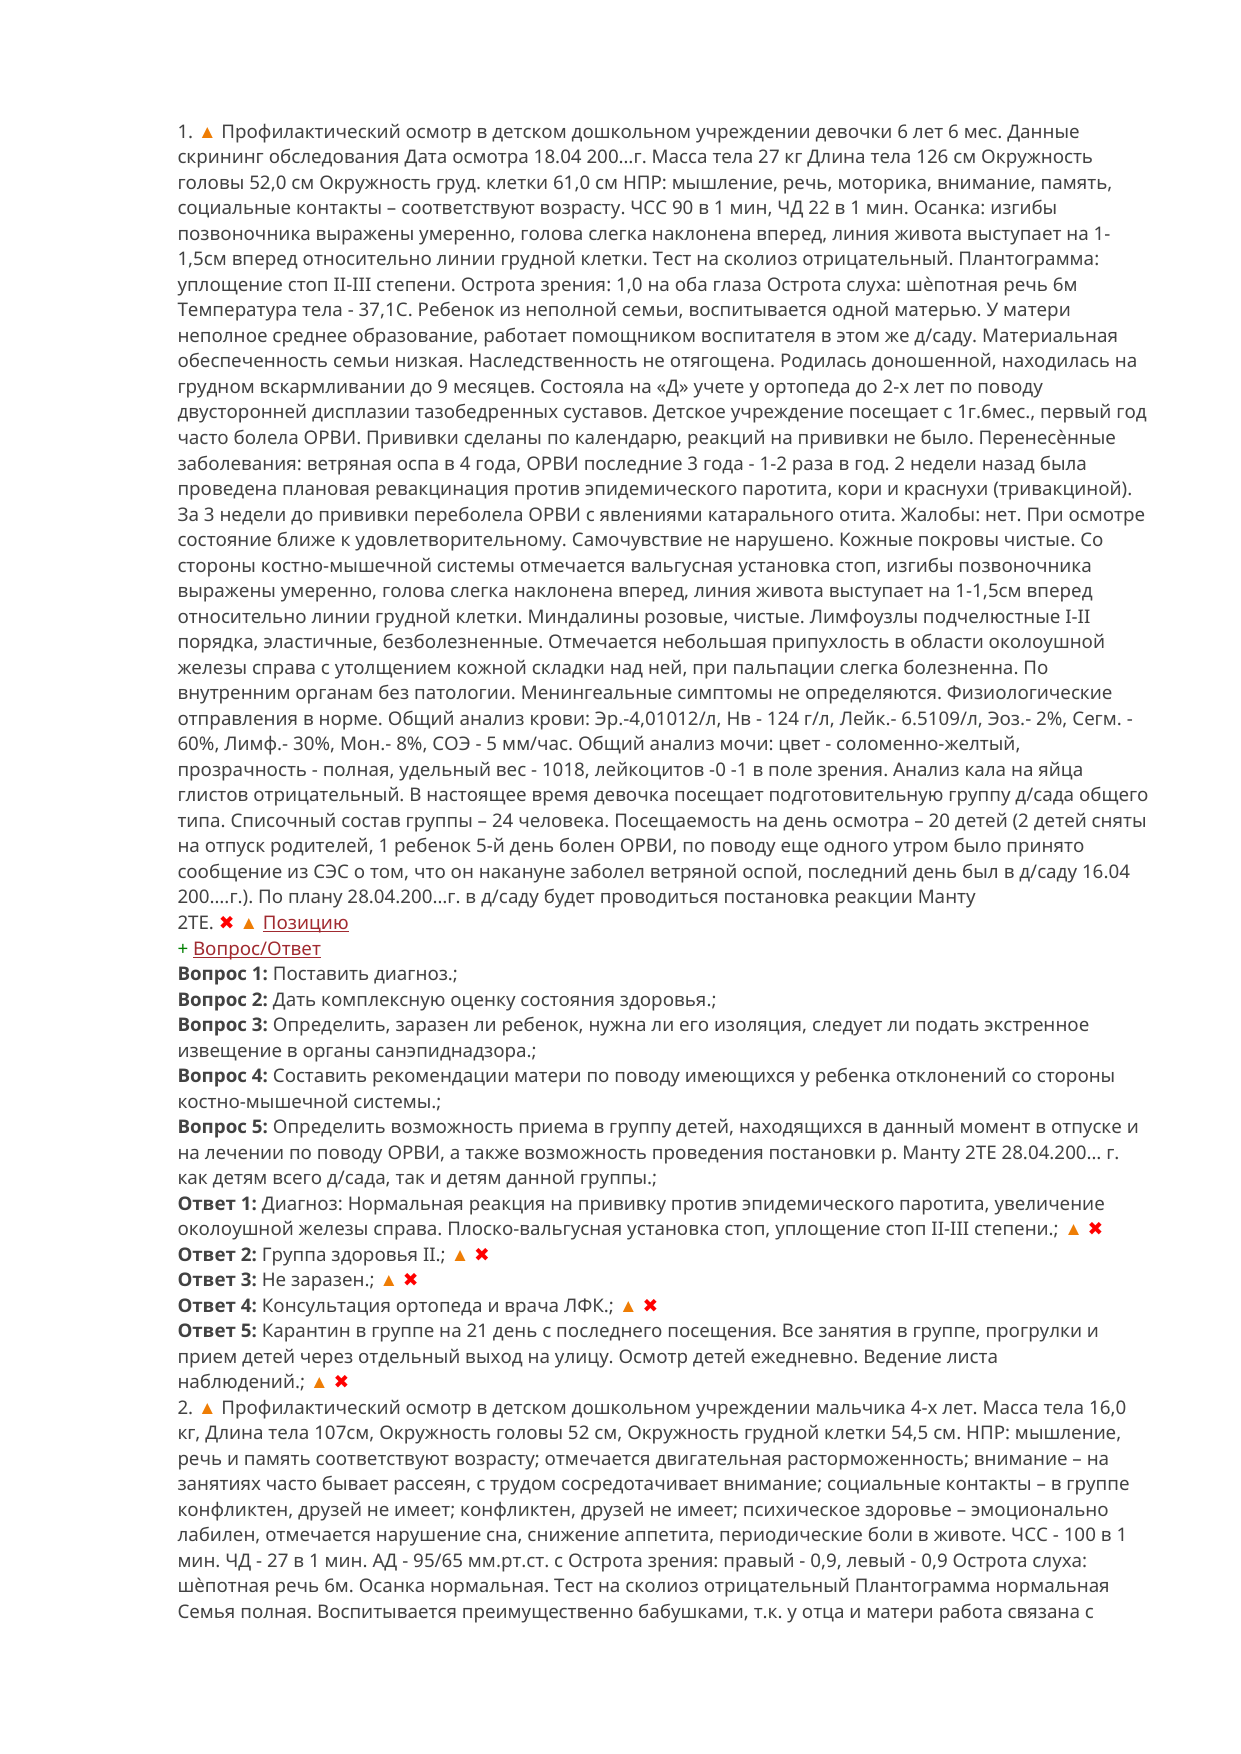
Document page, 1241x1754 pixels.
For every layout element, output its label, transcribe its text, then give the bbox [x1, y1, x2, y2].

text 1. ▲ Профилактический осмотр в детском дошкольном учреждении девочки 6 лет 6 мес. Данные скрининг обследования Дата осмотра 18.04 200…г. Масса тела 27 кг Длина тела 126 см Окружность головы 52,0 см Окружность груд. клетки 61,0 см НПР: мышление, речь, моторика, внимание, память, социальные контакты – соответствуют возрасту. ЧСС 90 в 1 мин, ЧД 22 в 1 мин. Осанка: изгибы позвоночника выражены умеренно, голова слегка наклонена вперед, линия живота выступает на 1-1,5см вперед относительно линии грудной клетки. Тест на сколиоз отрицательный. Плантограмма: уплощение стоп II-III степени. Острота зрения: 1,0 на оба глаза Острота слуха: шѐпотная речь 6м Температура тела - 37,1С. Ребенок из неполной семьи, воспитывается одной матерью. У матери неполное среднее образование, работает помощником воспитателя в этом же д/саду. Материальная обеспеченность семьи низкая. Наследственность не отягощена. Родилась доношенной, находилась на грудном вскармливании до 9 месяцев. Состояла на «Д» учете у ортопеда до 2-х лет по поводу двусторонней дисплазии тазобедренных суставов. Детское учреждение посещает с 1г.6мес., первый год часто болела ОРВИ. Прививки сделаны по календарю, реакций на прививки не было. Перенесѐнные заболевания: ветряная оспа в 4 года, ОРВИ последние 3 года - 1-2 раза в год. 2 недели назад была проведена плановая ревакцинация против эпидемического паротита, кори и краснухи (тривакциной). За 3 недели до прививки переболела ОРВИ с явлениями катарального отита. Жалобы: нет. При осмотре состояние ближе к удовлетворительному. Самочувствие не нарушено. Кожные покровы чистые. Со стороны костно-мышечной системы отмечается вальгусная установка стоп, изгибы позвоночника выражены умеренно, голова слегка наклонена вперед, линия живота выступает на 1-1,5см вперед относительно линии грудной клетки. Миндалины розовые, чистые. Лимфоузлы подчелюстные I-II порядка, эластичные, безболезненные. Отмечается небольшая припухлость в области околоушной железы справа с утолщением кожной складки над ней, при пальпации слегка болезненна. По внутренним органам без патологии. Менингеальные симптомы не определяются. Физиологические отправления в норме. Общий анализ крови: Эр.-4,01012/л, Нв - 124 г/л, Лейк.- 6.5109/л, Эоз.- 2%, Сегм. - 60%, Лимф.- 30%, Мон.- 8%, СОЭ - 5 мм/час. Общий анализ мочи: цвет - соломенно-желтый, прозрачность - полная, удельный вес - 1018, лейкоцитов -0 -1 в поле зрения. Анализ кала на яйца глистов отрицательный. В настоящее время девочка посещает подготовительную группу д/сада общего типа. Списочный состав группы – 24 человека. Посещаемость на день осмотра – 20 детей (2 детей сняты на отпуск родителей, 1 ребенок 5-й день болен ОРВИ, по поводу еще одного утром было принято сообщение из СЭС о том, что он накануне заболел ветряной оспой, последний день был в д/саду 16.04 200….г.). По плану 28.04.200…г. в д/саду будет проводиться постановка реакции Манту 2ТЕ. ✖ ▲ Позицию [177, 118, 1152, 935]
text Вопрос 4: Составить рекомендации матери по поводу имеющихся у ребенка отклонений со стороны костно-мышечной системы.; [177, 1062, 1152, 1113]
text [177, 1394, 1152, 1624]
text + Вопрос/Ответ [177, 935, 1152, 960]
text Ответ 5: Карантин в группе на 21 день с последнего посещения. Все занятия в группе, прогрулки и прием детей через отдельный выход на улицу. Осмотр детей ежедневно. Ведение листа наблюдений.; ▲ ✖ [177, 1318, 1152, 1394]
text Ответ 1: Диагноз: Нормальная реакция на прививку против эпидемического паротита, увеличение околоушной железы справа. Плоско-вальгусная установка стоп, уплощение стоп II-III степени.; ▲ ✖ [177, 1190, 1152, 1241]
text Вопрос 5: Определить возможность приема в группу детей, находящихся в данный момент в отпуске и на лечении по поводу ОРВИ, а также возможность проведения постановки р. Манту 2ТЕ 28.04.200… г. как детям всего д/сада, так и детям данной группы.; [177, 1113, 1152, 1190]
text Ответ 2: Группа здоровья II.; ▲ ✖ [177, 1241, 1152, 1267]
text Вопрос 1: Поставить диагноз.; [177, 960, 1152, 986]
text Ответ 3: Не заразен.; ▲ ✖ [177, 1267, 1152, 1292]
text Вопрос 2: Дать комплексную оценку состояния здоровья.; [177, 986, 1152, 1011]
text Ответ 4: Консультация ортопеда и врача ЛФК.; ▲ ✖ [177, 1292, 1152, 1318]
text Вопрос 3: Определить, заразен ли ребенок, нужна ли его изоляция, следует ли подать экстренное извещение в органы санэпиднадзора.; [177, 1011, 1152, 1062]
